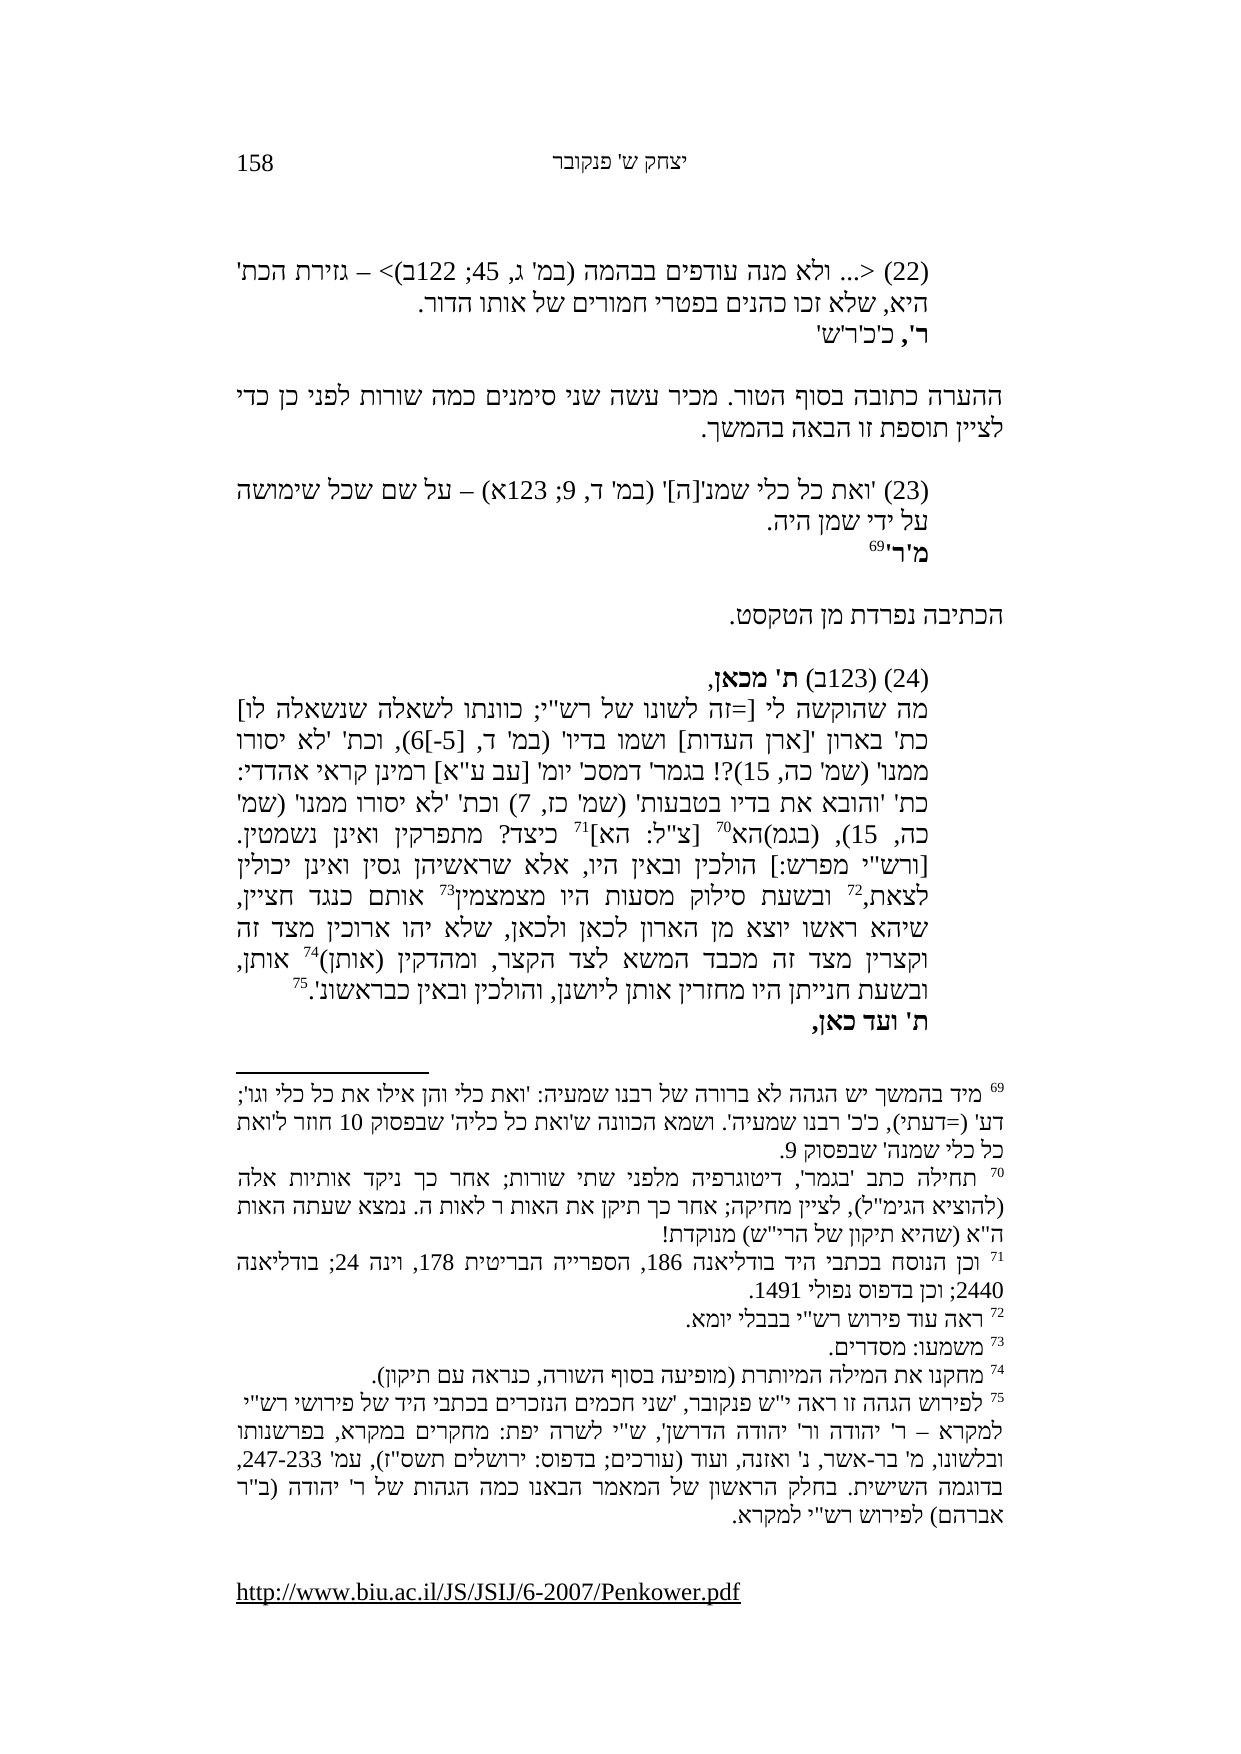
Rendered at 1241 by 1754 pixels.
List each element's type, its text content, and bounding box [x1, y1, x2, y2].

text מה שהוקשה לי [=זה לשונו של רש"י; כוונתו לשאלה שנשאלה לו] כת' בארון '[ארן העדות] ושמו בדיו' (במ' ד, [5-]6), וכת' 'לא יסורו ממנו' (שמ' כה, 15)?! בגמר' דמסכ' יומ' [עב ע"א] רמינן קראי אהדדי: כת' 'והובא את בדיו בטבעות' (שמ' כז, 7) וכת' 'לא יסורו ממנו' (שמ' כה, 15), (בגמ)הא [צ"ל: הא] כיצד? מתפרקין ואינן נשמטין. [ורש"י מפרש:] הולכין ובאין היו, אלא שראשיהן גסין ואינן יכולין לצאת, ובשעת סילוק מסעות היו מצמצמין אותם כנגד חציין, שיהא ראשו יוצא מן הארון לכאן ולכאן, שלא יהו ארוכין מצד זה וקצרין מצד זה מכבד המשא לצד הקצר, ומהדקין (אותן) אותן, ובשעת חנייתן היו מחזרין אותן ליושנן, והולכין ובאין כבראשונ'. [236, 693, 929, 1006]
text ת' ועד כאן, [236, 1006, 929, 1037]
text (23) 'ואת כל כלי שמנ'[ה]' (במ' ד, 9; 123א) – על שם שכל שימושה על ידי שמן היה. [236, 474, 929, 537]
text ר', כ'כ'ר'ש' [236, 318, 929, 349]
text הכתיבה נפרדת מן הטקסט. [236, 599, 1004, 631]
text מ'ר' [236, 537, 929, 568]
text (24) (123ב) ת' מכאן, [236, 662, 929, 693]
text ההערה כתובה בסוף הטור. מכיר עשה שני סימנים כמה שורות לפני כן כדי לציין תוספת זו הבאה בהמשך. [236, 381, 1004, 443]
text (22) <... ולא מנה עודפים בבהמה (במ' ג, 45; 122ב)> – גזירת הכת' היא, שלא זכו כהנים בפטרי חמורים של אותו הדור. [236, 256, 929, 318]
